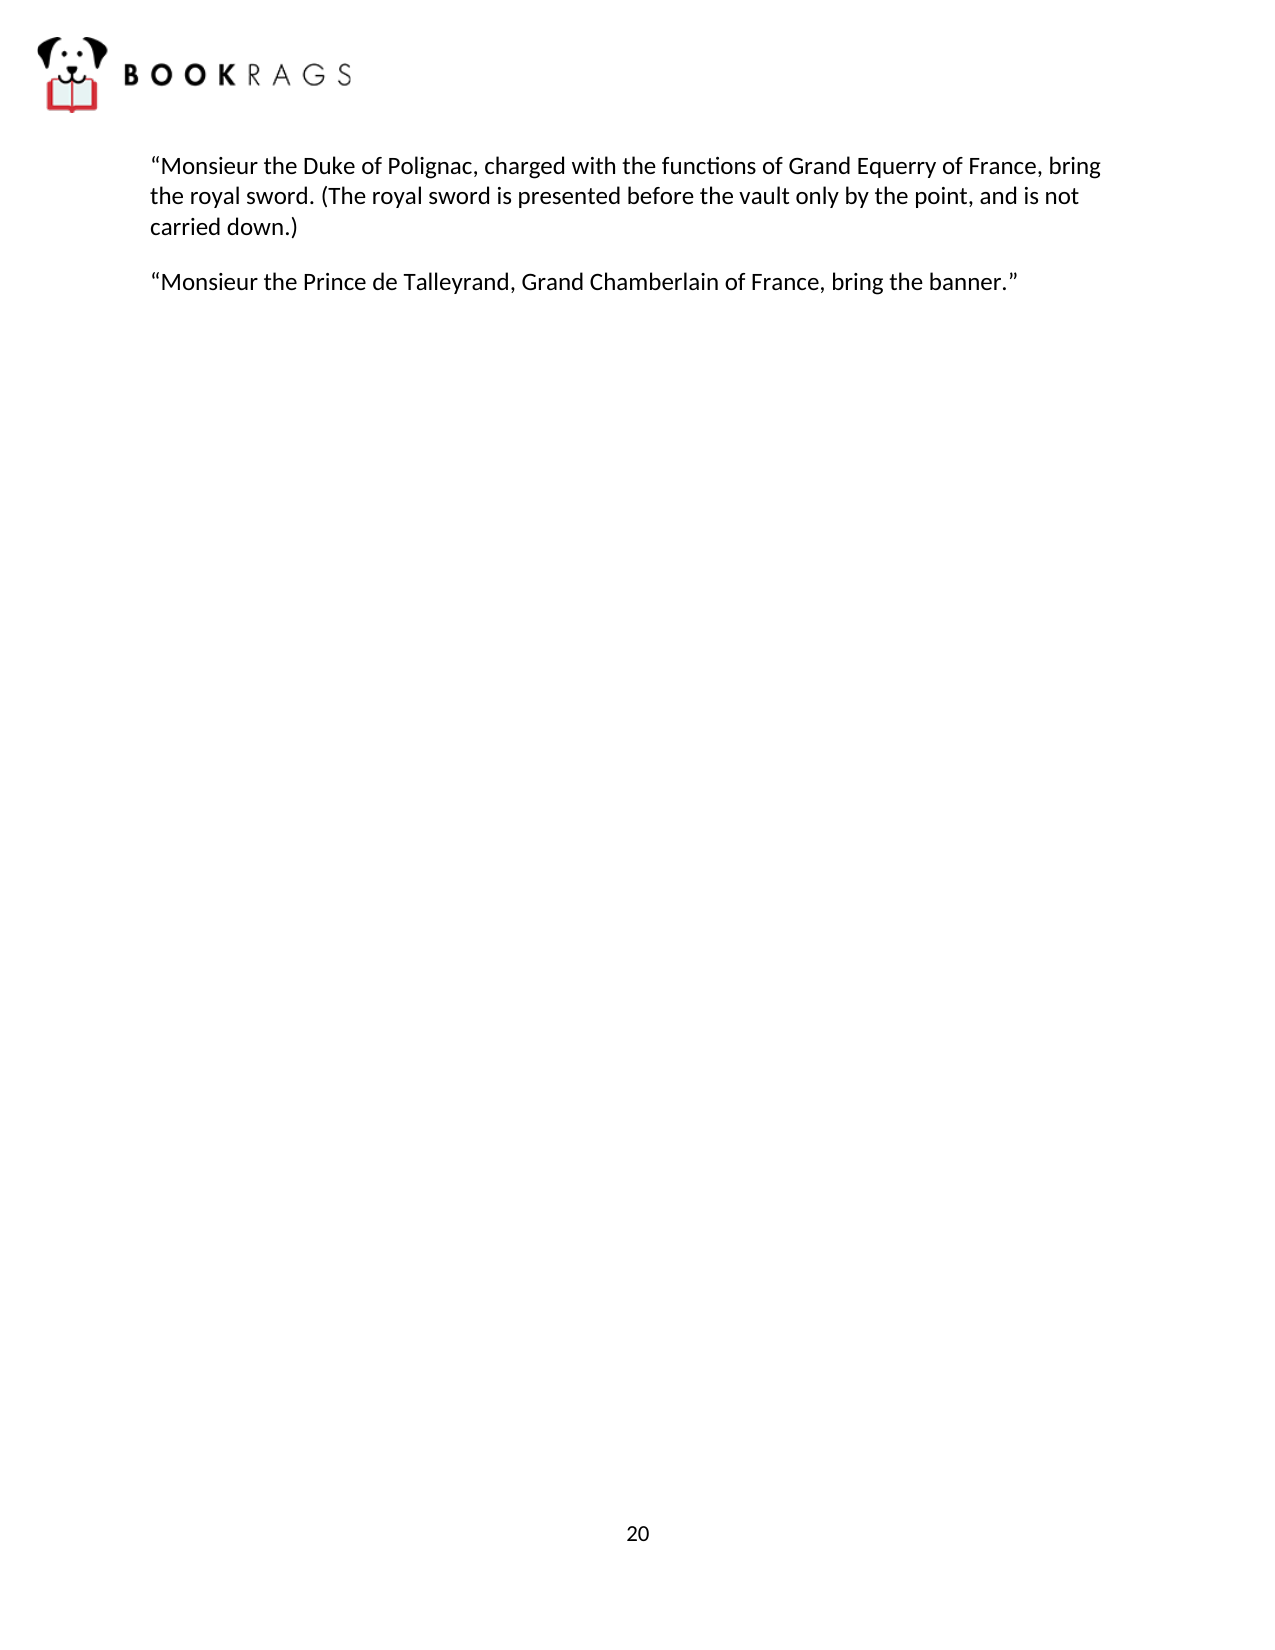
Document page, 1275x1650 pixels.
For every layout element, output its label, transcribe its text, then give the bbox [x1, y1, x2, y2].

text “Monsieur the Prince de Talleyrand, Grand Chamberlain of France, bring the banner.” [150, 267, 1125, 297]
text “Monsieur the Duke of Polignac, charged with the functions of Grand Equerry of France, bring the royal sword. (The royal sword is presented before the vault only by the point, and is not carried down.) [150, 150, 1125, 242]
picture [37, 37, 351, 113]
